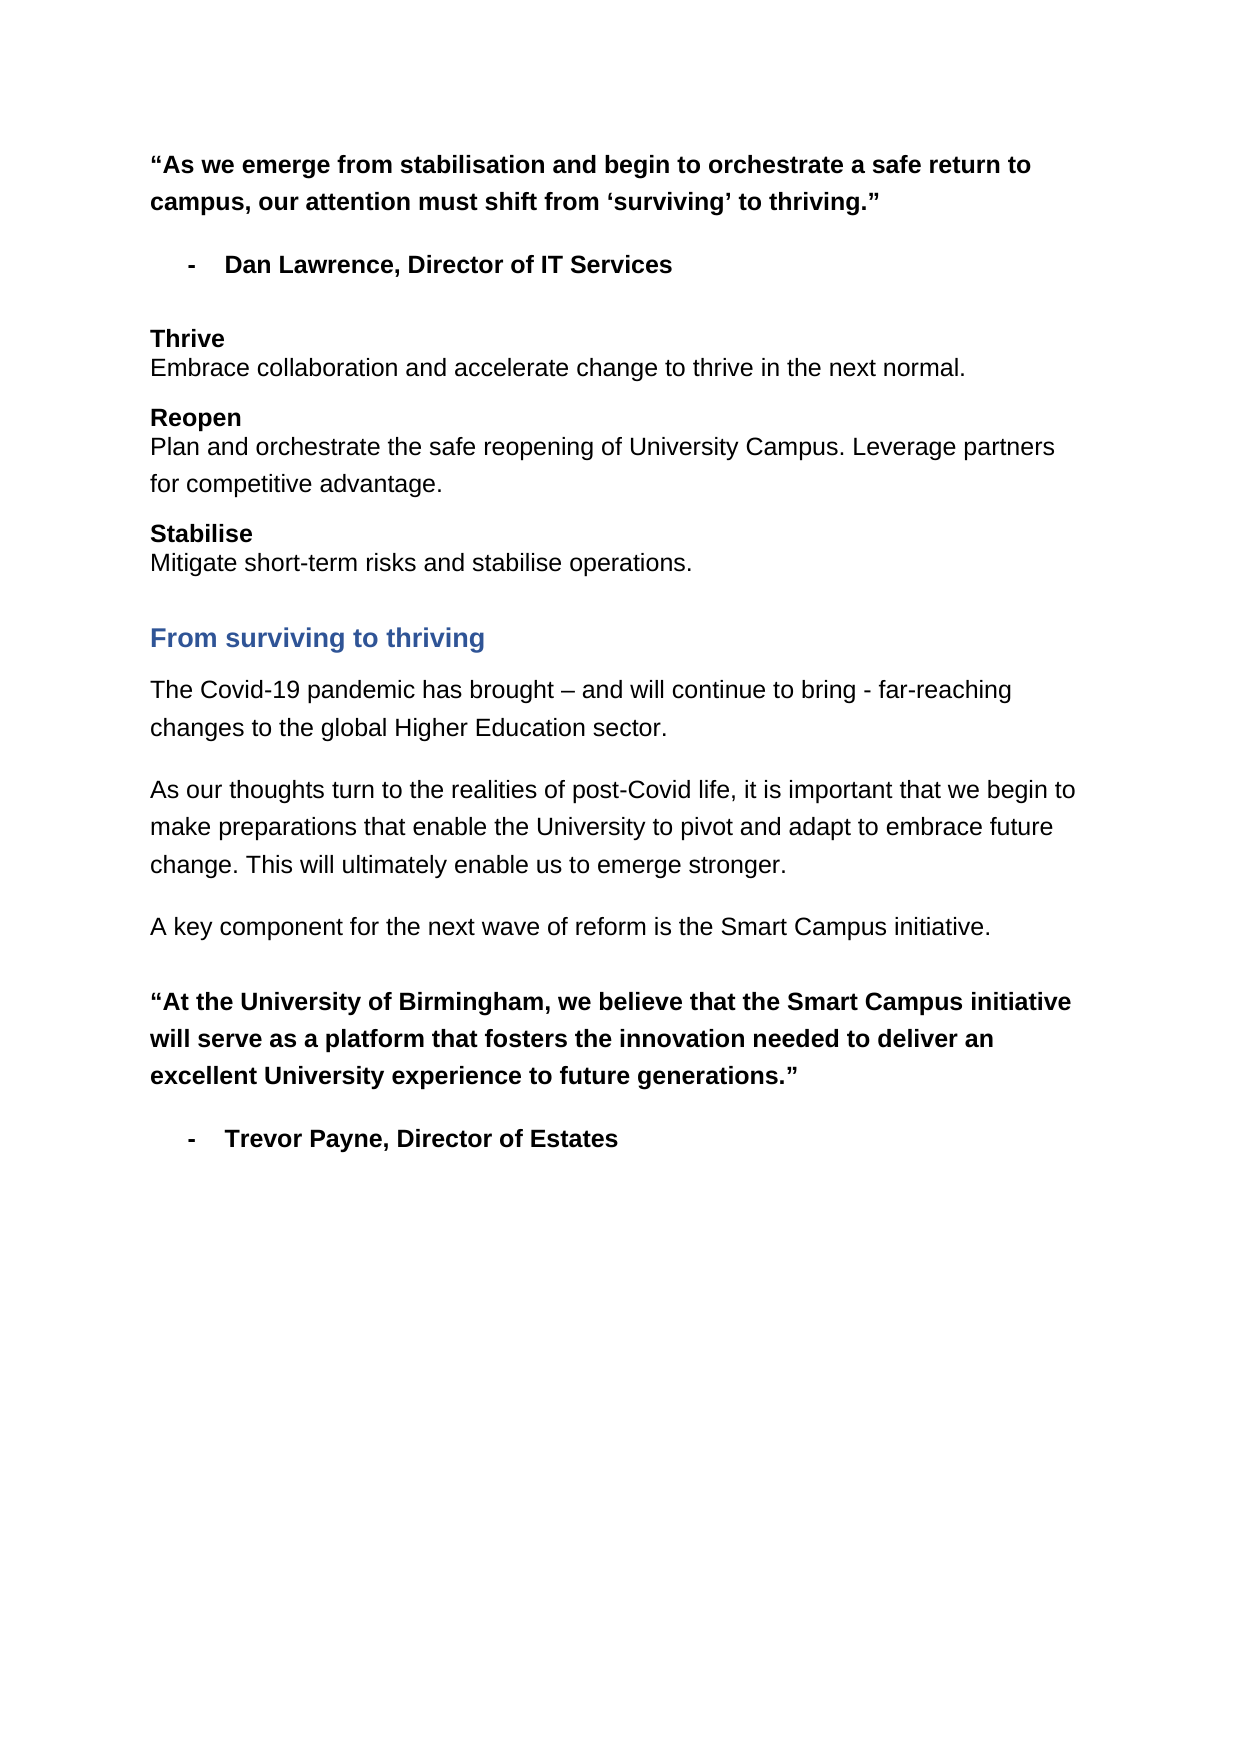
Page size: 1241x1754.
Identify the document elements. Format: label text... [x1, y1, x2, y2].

text The Covid-19 pandemic has brought – and will continue to bring - far-reaching changes to the global Higher Education sector. [150, 675, 1090, 741]
list Dan Lawrence, Director of IT Services [187, 249, 1090, 278]
text As our thoughts turn to the realities of post-Covid life, it is important that we begin to make preparations that enable the University to pivot and adapt to embrace future change. This will ultimately enable us to emerge stronger. [150, 775, 1090, 878]
text Mitigate short-term risks and stabilise operations. [150, 547, 1090, 576]
text Embrace collaboration and accelerate change to thrive in the next normal. [150, 353, 1090, 382]
list Trevor Payne, Director of Estates [187, 1123, 1090, 1152]
text Stabilise [150, 519, 1090, 547]
text A key component for the next wave of reform is the Smart Campus initiative. [150, 912, 1090, 941]
text “At the University of Birmingham, we believe that the Smart Campus initiative will serve as a platform that fosters the innovation needed to deliver an excellent University experience to future generations.” [150, 987, 1090, 1090]
text Reopen [150, 403, 1090, 432]
text “As we emerge from stabilisation and begin to orchestrate a safe return to campus, our attention must shift from ‘surviving’ to thriving.” [150, 150, 1090, 216]
text Plan and orchestrate the safe reopening of University Campus. Leverage partners for competitive advantage. [150, 432, 1090, 498]
text Thrive [150, 324, 1090, 353]
subtitle From surviving to thriving [150, 622, 1090, 653]
